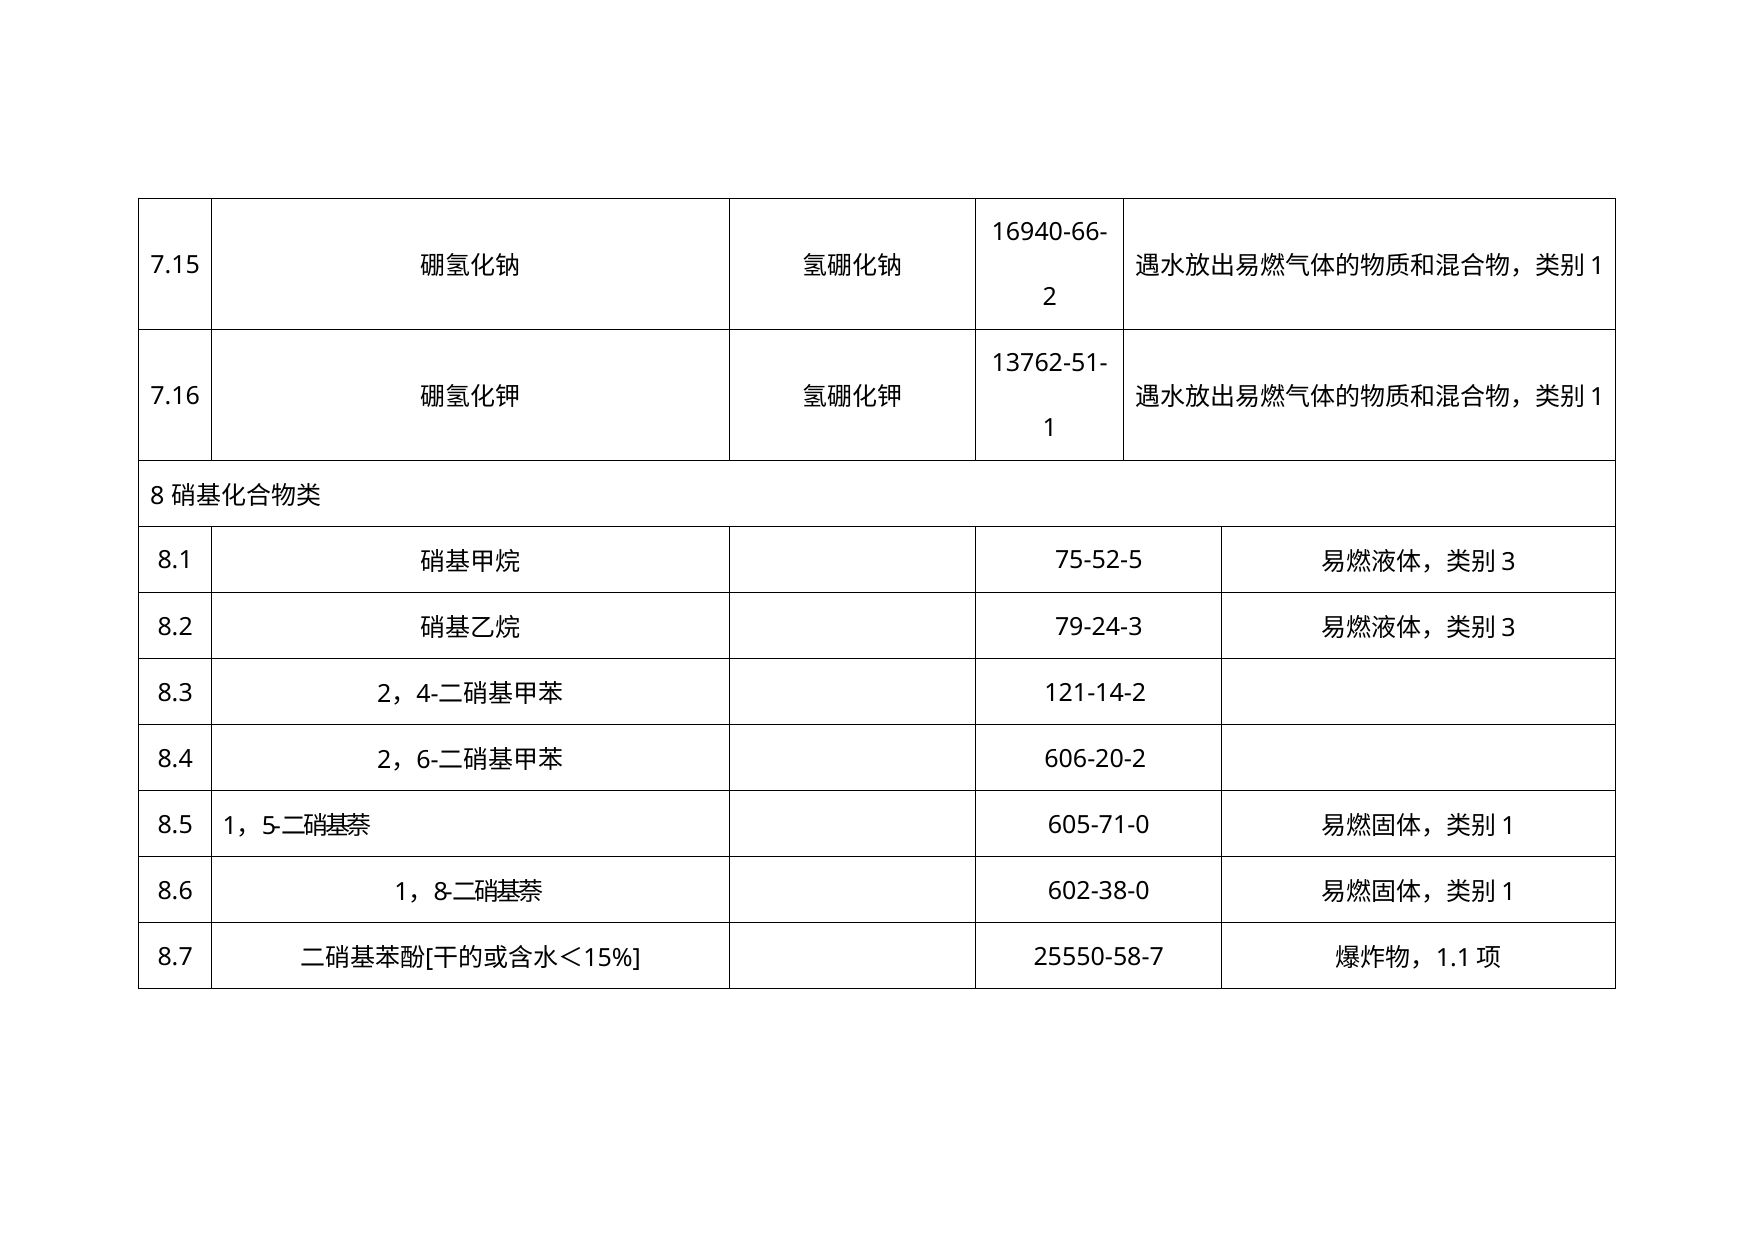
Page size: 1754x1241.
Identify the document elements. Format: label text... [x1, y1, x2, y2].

table_cell 602-38-0 [976, 857, 1221, 922]
table_cell 氢硼化钾 [730, 330, 975, 460]
table_cell 8.5 [139, 791, 211, 856]
table_cell 8.2 [139, 593, 211, 658]
table_cell 易燃固体，类别1 [1222, 791, 1615, 856]
table_cell 75-52-5 [976, 527, 1221, 592]
table_cell 爆炸物，1.1项 [1222, 923, 1615, 988]
table_cell 605-71-0 [976, 791, 1221, 856]
table_cell 13762-51-1 [976, 330, 1123, 460]
table_cell 遇水放出易燃气体的物质和混合物，类别1 [1124, 330, 1615, 460]
table_cell 8.6 [139, 857, 211, 922]
table_cell 硝基甲烷 [212, 527, 729, 592]
table_cell 硼氢化钠 [212, 199, 729, 329]
table_cell [730, 725, 975, 790]
table_cell 121-14-2 [976, 659, 1221, 724]
table_cell 易燃液体，类别3 [1222, 593, 1615, 658]
table_cell 8.7 [139, 923, 211, 988]
table_cell 1，8-二硝基萘 [212, 857, 729, 922]
table_cell 易燃液体，类别3 [1222, 527, 1615, 592]
table_cell 2，6-二硝基甲苯 [212, 725, 729, 790]
table_cell 硼氢化钾 [212, 330, 729, 460]
table_cell 遇水放出易燃气体的物质和混合物，类别1 [1124, 199, 1615, 329]
table_cell 8.1 [139, 527, 211, 592]
table_cell [730, 857, 975, 922]
table_cell 7.15 [139, 199, 211, 329]
table_cell 易燃固体，类别1 [1222, 857, 1615, 922]
table_cell 二硝基苯酚[干的或含水＜15%] [212, 923, 729, 988]
table_cell 16940-66-2 [976, 199, 1123, 329]
table_cell 硝基乙烷 [212, 593, 729, 658]
table_cell 25550-58-7 [976, 923, 1221, 988]
table_cell [730, 791, 975, 856]
table_cell 606-20-2 [976, 725, 1221, 790]
table_cell [730, 923, 975, 988]
table_cell 7.16 [139, 330, 211, 460]
table_cell 8.3 [139, 659, 211, 724]
table_cell 1，5-二硝基萘 [212, 791, 729, 856]
table_cell 8.4 [139, 725, 211, 790]
table_cell [730, 593, 975, 658]
table_cell 8 硝基化合物类 [139, 461, 1615, 526]
table_cell [1222, 725, 1615, 790]
table_cell [730, 659, 975, 724]
table_cell 氢硼化钠 [730, 199, 975, 329]
table_cell [730, 527, 975, 592]
table_cell 79-24-3 [976, 593, 1221, 658]
table_cell 2，4-二硝基甲苯 [212, 659, 729, 724]
table_cell [1222, 659, 1615, 724]
